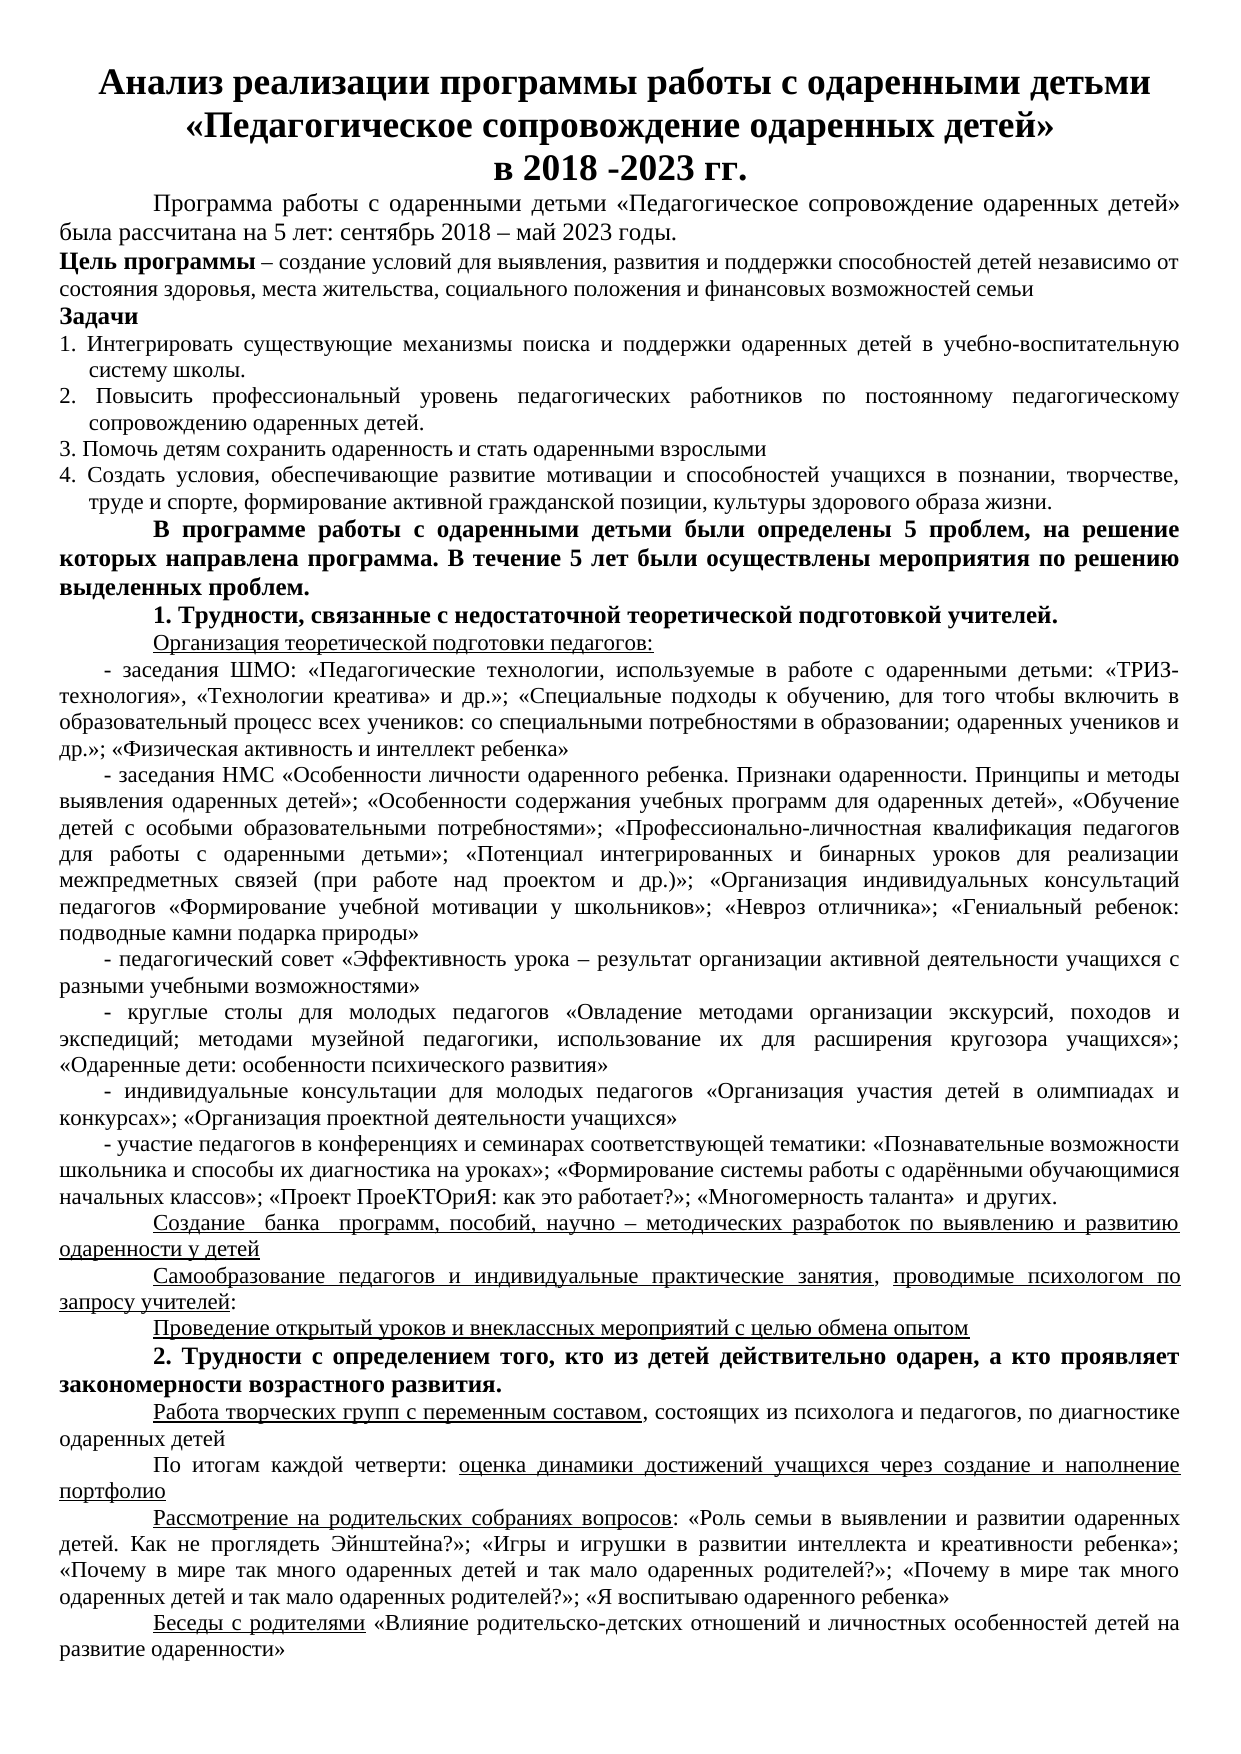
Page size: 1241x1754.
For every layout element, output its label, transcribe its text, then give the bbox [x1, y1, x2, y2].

text Цель программы – создание условий для выявления, развития и поддержки способностей детей независимо от состояния здоровья, места жительства, социального положения и финансовых возможностей семьи [59, 246, 1181, 301]
text Проведение открытый уроков и внеклассных мероприятий с целью обмена опытом [59, 1314, 1181, 1341]
text 2. Повысить профессиональный уровень педагогических работников по постоянному педагогическому сопровождению одаренных детей. [59, 382, 1181, 435]
text Анализ реализации программы работы с одаренными детьми [59, 59, 1181, 102]
text Создание банка программ, пособий, научно – методических разработок по выявлению и развитию одаренности у детей [59, 1209, 1181, 1262]
text Организация теоретической подготовки педагогов: [59, 629, 1181, 656]
text Задачи [59, 301, 1181, 330]
text Программа работы с одаренными детьми «Педагогическое сопровождение одаренных детей» была рассчитана на 5 лет: сентябрь 2018 – май 2023 годы. [59, 188, 1181, 246]
text Беседы с родителями «Влияние родительско-детских отношений и личностных особенностей детей на развитие одаренности» [59, 1609, 1181, 1662]
text Самообразование педагогов и индивидуальные практические занятия, проводимые психологом по запросу учителей: [59, 1262, 1181, 1314]
text 2. Трудности с определением того, кто из детей действительно одарен, а кто проявляет закономерности возрастного развития. [59, 1341, 1181, 1398]
text По итогам каждой четверти: оценка динамики достижений учащихся через создание и наполнение портфолио [59, 1451, 1181, 1504]
text - заседания ШМО: «Педагогические технологии, используемые в работе с одаренными детьми: «ТРИЗ-технология», «Технологии креатива» и др.»; «Специальные подходы к обучению, для того чтобы включить в образовательный процесс всех учеников: со специальными потребностями в образовании; одаренных учеников и др.»; «Физическая активность и интеллект ребенка» [59, 656, 1181, 761]
text Рассмотрение на родительских собраниях вопросов: «Роль семьи в выявлении и развитии одаренных детей. Как не проглядеть Эйнштейна?»; «Игры и игрушки в развитии интеллекта и креативности ребенка»; «Почему в мире так много одаренных детей и так мало одаренных родителей?»; «Почему в мире так много одаренных детей и так мало одаренных родителей?»; «Я воспитываю одаренного ребенка» [59, 1504, 1181, 1609]
text - круглые столы для молодых педагогов «Овладение методами организации экскурсий, походов и экспедиций; методами музейной педагогики, использование их для расширения кругозора учащихся»; «Одаренные дети: особенности психического развития» [59, 998, 1181, 1077]
text Работа творческих групп с переменным составом, состоящих из психолога и педагогов, по диагностике одаренных детей [59, 1398, 1181, 1451]
text 3. Помочь детям сохранить одаренность и стать одаренными взрослыми [59, 435, 1181, 462]
text 4. Создать условия, обеспечивающие развитие мотивации и способностей учащихся в познании, творчестве, труде и спорте, формирование активной гражданской позиции, культуры здорового образа жизни. [59, 462, 1181, 514]
text - индивидуальные консультации для молодых педагогов «Организация участия детей в олимпиадах и конкурсах»; «Организация проектной деятельности учащихся» [59, 1077, 1181, 1130]
text «Педагогическое сопровождение одаренных детей» [59, 102, 1181, 145]
text в 2018 -2023 гг. [59, 145, 1181, 188]
text В программе работы с одаренными детьми были определены 5 проблем, на решение которых направлена программа. В течение 5 лет были осуществлены мероприятия по решению выделенных проблем. [59, 514, 1181, 601]
text - участие педагогов в конференциях и семинарах соответствующей тематики: «Познавательные возможности школьника и способы их диагностика на уроках»; «Формирование системы работы с одарёнными обучающимися начальных классов»; «Проект ПроеКТОриЯ: как это работает?»; «Многомерность таланта» и других. [59, 1130, 1181, 1209]
text - педагогический совет «Эффективность урока – результат организации активной деятельности учащихся с разными учебными возможностями» [59, 946, 1181, 998]
text 1. Трудности, связанные с недостаточной теоретической подготовкой учителей. [59, 601, 1181, 629]
text 1. Интегрировать существующие механизмы поиска и поддержки одаренных детей в учебно-воспитательную систему школы. [59, 330, 1181, 382]
text - заседания НМС «Особенности личности одаренного ребенка. Признаки одаренности. Принципы и методы выявления одаренных детей»; «Особенности содержания учебных программ для одаренных детей», «Обучение детей с особыми образовательными потребностями»; «Профессионально-личностная квалификация педагогов для работы с одаренными детьми»; «Потенциал интегрированных и бинарных уроков для реализации межпредметных связей (при работе над проектом и др.)»; «Организация индивидуальных консультаций педагогов «Формирование учебной мотивации у школьников»; «Невроз отличника»; «Гениальный ребенок: подводные камни подарка природы» [59, 761, 1181, 946]
